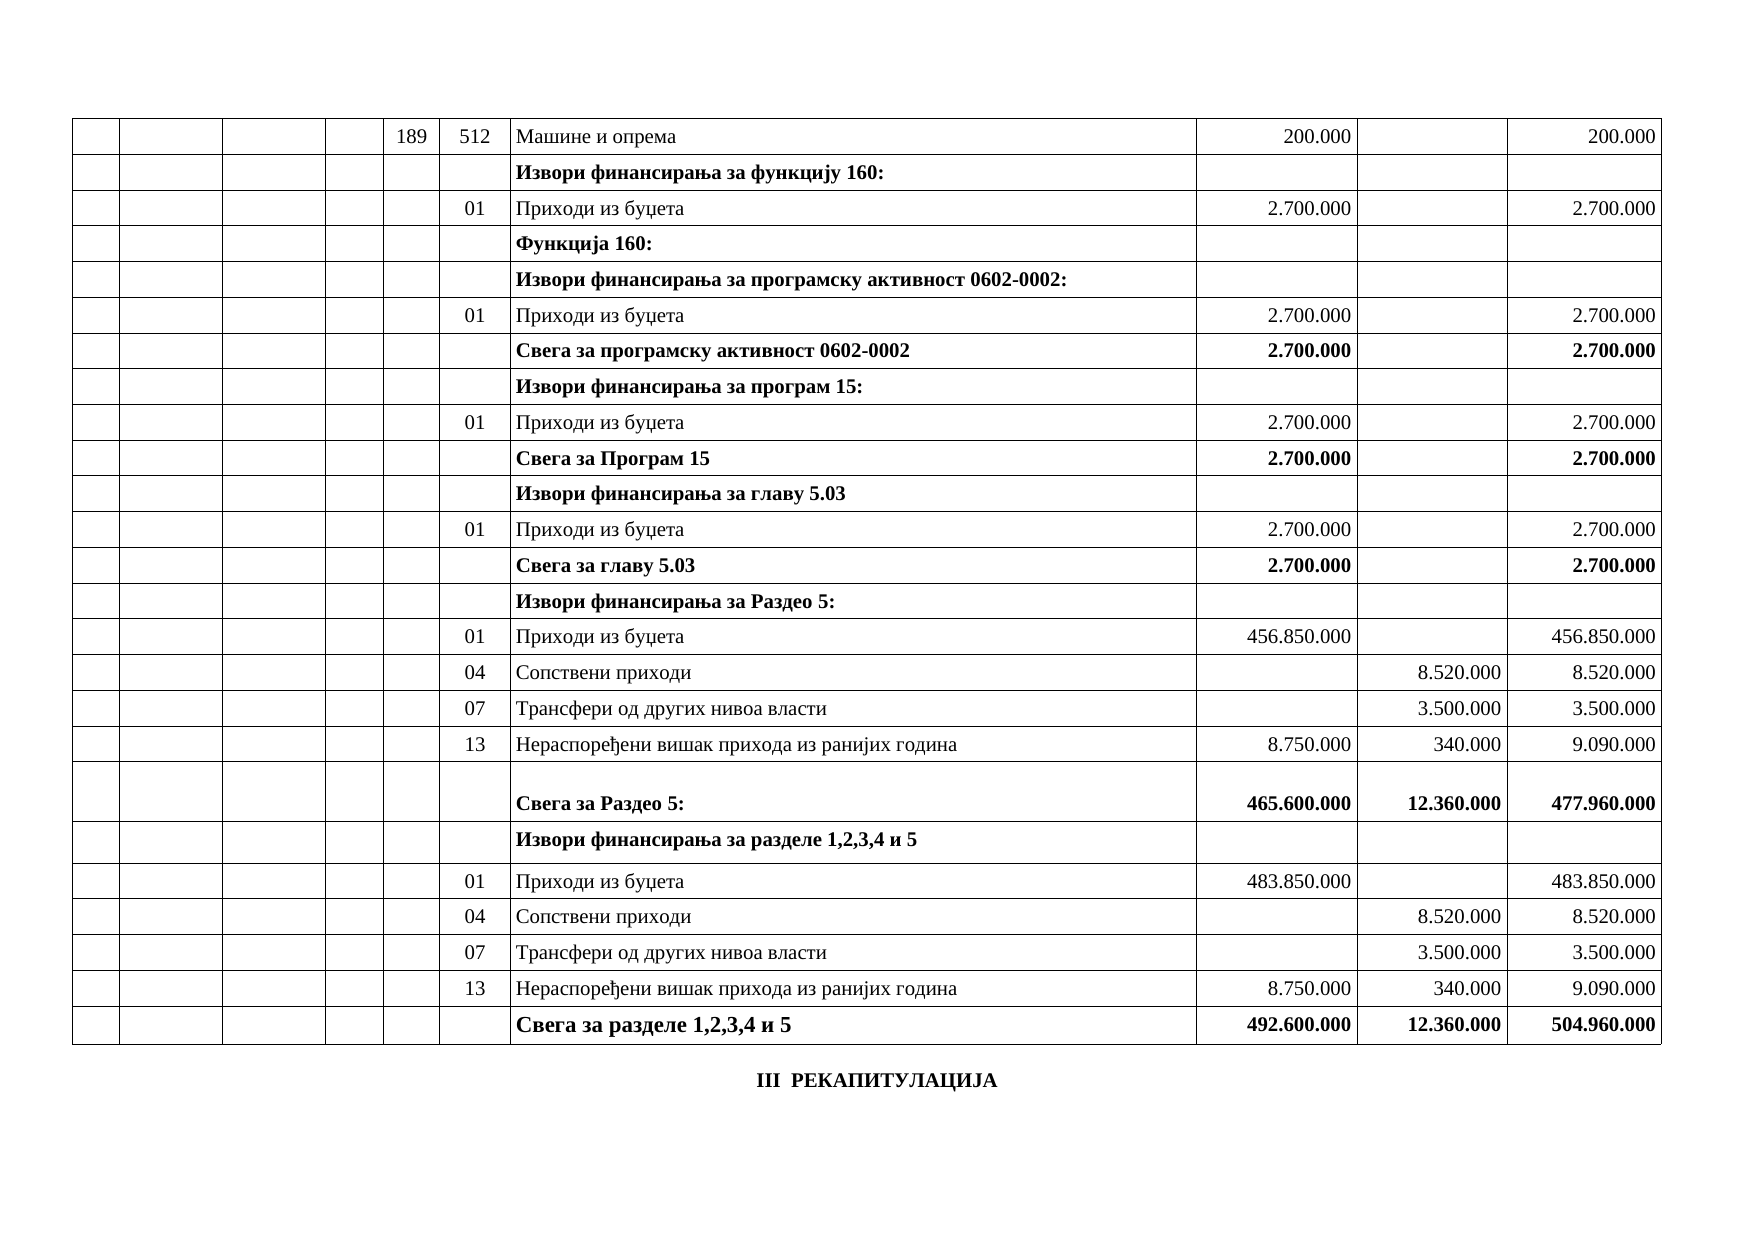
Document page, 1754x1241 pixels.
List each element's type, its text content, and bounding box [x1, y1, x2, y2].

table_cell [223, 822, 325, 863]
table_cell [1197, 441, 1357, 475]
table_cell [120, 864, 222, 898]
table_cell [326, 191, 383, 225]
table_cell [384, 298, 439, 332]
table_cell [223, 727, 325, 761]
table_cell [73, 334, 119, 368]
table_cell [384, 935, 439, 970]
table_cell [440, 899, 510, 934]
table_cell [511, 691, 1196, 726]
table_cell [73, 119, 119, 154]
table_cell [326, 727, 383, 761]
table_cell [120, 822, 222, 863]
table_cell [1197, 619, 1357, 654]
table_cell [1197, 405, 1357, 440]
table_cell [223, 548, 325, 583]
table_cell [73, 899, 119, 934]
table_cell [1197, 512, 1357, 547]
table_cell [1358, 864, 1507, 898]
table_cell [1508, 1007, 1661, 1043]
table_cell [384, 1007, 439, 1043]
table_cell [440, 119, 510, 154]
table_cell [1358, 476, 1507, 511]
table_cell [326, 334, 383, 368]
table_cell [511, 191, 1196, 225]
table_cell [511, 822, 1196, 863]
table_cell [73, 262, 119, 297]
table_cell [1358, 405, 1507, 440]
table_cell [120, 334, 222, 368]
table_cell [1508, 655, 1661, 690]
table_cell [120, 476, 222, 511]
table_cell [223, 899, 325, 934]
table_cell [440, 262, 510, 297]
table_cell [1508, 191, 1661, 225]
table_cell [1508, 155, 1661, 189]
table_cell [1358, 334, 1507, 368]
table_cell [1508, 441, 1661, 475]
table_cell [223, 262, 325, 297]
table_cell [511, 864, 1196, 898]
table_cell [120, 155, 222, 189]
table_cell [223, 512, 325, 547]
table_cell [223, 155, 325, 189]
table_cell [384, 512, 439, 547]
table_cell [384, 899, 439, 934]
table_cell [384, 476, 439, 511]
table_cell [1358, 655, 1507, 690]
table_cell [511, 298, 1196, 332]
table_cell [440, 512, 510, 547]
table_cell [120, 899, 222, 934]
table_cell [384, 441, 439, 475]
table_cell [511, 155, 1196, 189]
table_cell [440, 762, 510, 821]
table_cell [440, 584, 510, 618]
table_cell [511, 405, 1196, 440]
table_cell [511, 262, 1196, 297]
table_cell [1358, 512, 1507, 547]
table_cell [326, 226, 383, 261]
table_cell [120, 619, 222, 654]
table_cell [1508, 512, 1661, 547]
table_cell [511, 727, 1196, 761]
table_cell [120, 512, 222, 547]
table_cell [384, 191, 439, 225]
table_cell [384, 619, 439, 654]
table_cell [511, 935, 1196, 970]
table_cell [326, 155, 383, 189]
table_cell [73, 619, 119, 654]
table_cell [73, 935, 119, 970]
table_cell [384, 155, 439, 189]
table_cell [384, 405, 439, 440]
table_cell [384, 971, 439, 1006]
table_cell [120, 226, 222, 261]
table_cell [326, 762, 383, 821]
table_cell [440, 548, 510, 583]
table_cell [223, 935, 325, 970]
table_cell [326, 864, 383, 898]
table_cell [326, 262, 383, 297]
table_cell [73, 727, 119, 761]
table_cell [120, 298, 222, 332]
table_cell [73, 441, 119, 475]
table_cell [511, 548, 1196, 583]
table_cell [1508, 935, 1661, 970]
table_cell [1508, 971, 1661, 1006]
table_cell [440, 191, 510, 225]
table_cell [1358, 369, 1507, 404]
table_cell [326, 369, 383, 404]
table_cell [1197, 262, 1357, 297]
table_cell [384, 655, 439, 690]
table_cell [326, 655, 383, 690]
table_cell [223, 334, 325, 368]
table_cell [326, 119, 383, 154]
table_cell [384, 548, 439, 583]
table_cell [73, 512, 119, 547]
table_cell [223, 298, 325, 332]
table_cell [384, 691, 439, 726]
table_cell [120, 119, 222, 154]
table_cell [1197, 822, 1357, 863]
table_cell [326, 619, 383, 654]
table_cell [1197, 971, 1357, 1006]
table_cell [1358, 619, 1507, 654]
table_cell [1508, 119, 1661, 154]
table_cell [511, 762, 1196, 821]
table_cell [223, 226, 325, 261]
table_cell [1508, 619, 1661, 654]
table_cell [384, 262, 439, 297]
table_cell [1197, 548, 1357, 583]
text III РЕКАПИТУЛАЦИЈА [118, 1068, 1636, 1092]
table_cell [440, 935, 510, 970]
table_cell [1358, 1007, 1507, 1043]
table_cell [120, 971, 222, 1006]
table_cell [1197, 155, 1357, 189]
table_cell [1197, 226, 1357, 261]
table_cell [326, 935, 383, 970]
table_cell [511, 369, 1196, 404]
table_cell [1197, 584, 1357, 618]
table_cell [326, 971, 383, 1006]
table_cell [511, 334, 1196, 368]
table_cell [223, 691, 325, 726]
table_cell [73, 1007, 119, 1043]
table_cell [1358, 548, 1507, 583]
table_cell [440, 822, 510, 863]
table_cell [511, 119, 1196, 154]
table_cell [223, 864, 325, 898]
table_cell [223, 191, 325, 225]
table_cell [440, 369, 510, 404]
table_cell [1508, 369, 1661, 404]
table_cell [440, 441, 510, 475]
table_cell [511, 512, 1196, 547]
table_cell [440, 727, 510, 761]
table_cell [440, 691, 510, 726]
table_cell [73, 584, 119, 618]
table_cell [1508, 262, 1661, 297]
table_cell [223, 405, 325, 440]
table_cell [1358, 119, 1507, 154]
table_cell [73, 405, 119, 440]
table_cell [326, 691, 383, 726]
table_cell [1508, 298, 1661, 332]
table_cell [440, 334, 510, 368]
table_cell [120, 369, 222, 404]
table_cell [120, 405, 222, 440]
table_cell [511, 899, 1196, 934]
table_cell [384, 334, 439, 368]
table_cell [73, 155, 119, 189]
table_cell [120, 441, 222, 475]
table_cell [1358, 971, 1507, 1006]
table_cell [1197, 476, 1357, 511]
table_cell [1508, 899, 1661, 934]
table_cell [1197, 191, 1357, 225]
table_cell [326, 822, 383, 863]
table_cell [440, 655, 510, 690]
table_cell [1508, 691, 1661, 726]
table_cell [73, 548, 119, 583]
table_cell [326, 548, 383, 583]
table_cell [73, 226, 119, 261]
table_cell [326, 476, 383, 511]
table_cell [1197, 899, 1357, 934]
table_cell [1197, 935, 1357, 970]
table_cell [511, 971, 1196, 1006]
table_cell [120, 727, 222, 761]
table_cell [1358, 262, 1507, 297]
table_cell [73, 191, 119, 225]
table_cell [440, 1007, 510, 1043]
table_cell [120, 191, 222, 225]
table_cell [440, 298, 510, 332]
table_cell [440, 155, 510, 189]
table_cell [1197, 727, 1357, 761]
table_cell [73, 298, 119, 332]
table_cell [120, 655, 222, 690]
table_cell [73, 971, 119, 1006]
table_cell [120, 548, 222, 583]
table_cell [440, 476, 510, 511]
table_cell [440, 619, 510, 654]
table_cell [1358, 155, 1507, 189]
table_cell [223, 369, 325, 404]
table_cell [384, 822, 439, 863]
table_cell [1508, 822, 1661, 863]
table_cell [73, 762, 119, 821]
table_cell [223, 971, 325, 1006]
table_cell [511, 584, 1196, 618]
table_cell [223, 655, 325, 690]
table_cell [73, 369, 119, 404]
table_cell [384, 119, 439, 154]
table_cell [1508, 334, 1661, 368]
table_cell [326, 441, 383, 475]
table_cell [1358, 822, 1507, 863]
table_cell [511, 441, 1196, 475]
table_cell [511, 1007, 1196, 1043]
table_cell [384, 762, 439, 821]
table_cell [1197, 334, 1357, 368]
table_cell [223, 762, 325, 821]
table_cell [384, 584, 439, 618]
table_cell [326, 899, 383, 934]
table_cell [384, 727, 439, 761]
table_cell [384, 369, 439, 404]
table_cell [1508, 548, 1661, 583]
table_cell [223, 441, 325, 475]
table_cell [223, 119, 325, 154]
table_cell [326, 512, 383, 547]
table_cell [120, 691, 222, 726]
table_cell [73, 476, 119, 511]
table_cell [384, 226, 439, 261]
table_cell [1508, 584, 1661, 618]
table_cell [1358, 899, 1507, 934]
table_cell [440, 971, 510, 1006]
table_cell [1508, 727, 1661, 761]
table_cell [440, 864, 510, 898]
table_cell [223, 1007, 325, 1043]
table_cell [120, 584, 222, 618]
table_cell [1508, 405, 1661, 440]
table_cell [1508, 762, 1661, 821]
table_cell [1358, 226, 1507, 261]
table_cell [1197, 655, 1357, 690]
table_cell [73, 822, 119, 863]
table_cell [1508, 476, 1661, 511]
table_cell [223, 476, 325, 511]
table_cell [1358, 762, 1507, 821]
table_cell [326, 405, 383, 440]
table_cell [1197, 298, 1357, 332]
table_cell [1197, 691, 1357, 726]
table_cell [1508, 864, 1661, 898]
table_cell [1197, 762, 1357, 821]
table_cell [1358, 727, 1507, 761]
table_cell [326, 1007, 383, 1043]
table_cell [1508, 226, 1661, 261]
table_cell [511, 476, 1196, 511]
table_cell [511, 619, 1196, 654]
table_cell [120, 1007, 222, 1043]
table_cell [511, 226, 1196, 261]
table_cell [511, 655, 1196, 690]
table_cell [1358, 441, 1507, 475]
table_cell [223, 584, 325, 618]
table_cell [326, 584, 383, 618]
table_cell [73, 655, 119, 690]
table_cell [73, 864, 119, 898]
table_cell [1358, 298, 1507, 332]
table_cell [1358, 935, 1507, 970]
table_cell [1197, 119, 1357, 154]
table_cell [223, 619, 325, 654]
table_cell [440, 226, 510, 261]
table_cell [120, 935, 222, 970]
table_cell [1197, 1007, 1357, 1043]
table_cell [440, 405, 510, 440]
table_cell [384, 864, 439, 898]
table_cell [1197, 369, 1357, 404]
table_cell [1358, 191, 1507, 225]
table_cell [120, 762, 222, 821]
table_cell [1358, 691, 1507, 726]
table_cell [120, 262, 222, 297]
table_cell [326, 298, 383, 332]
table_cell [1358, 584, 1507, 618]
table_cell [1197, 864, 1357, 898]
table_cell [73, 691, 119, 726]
